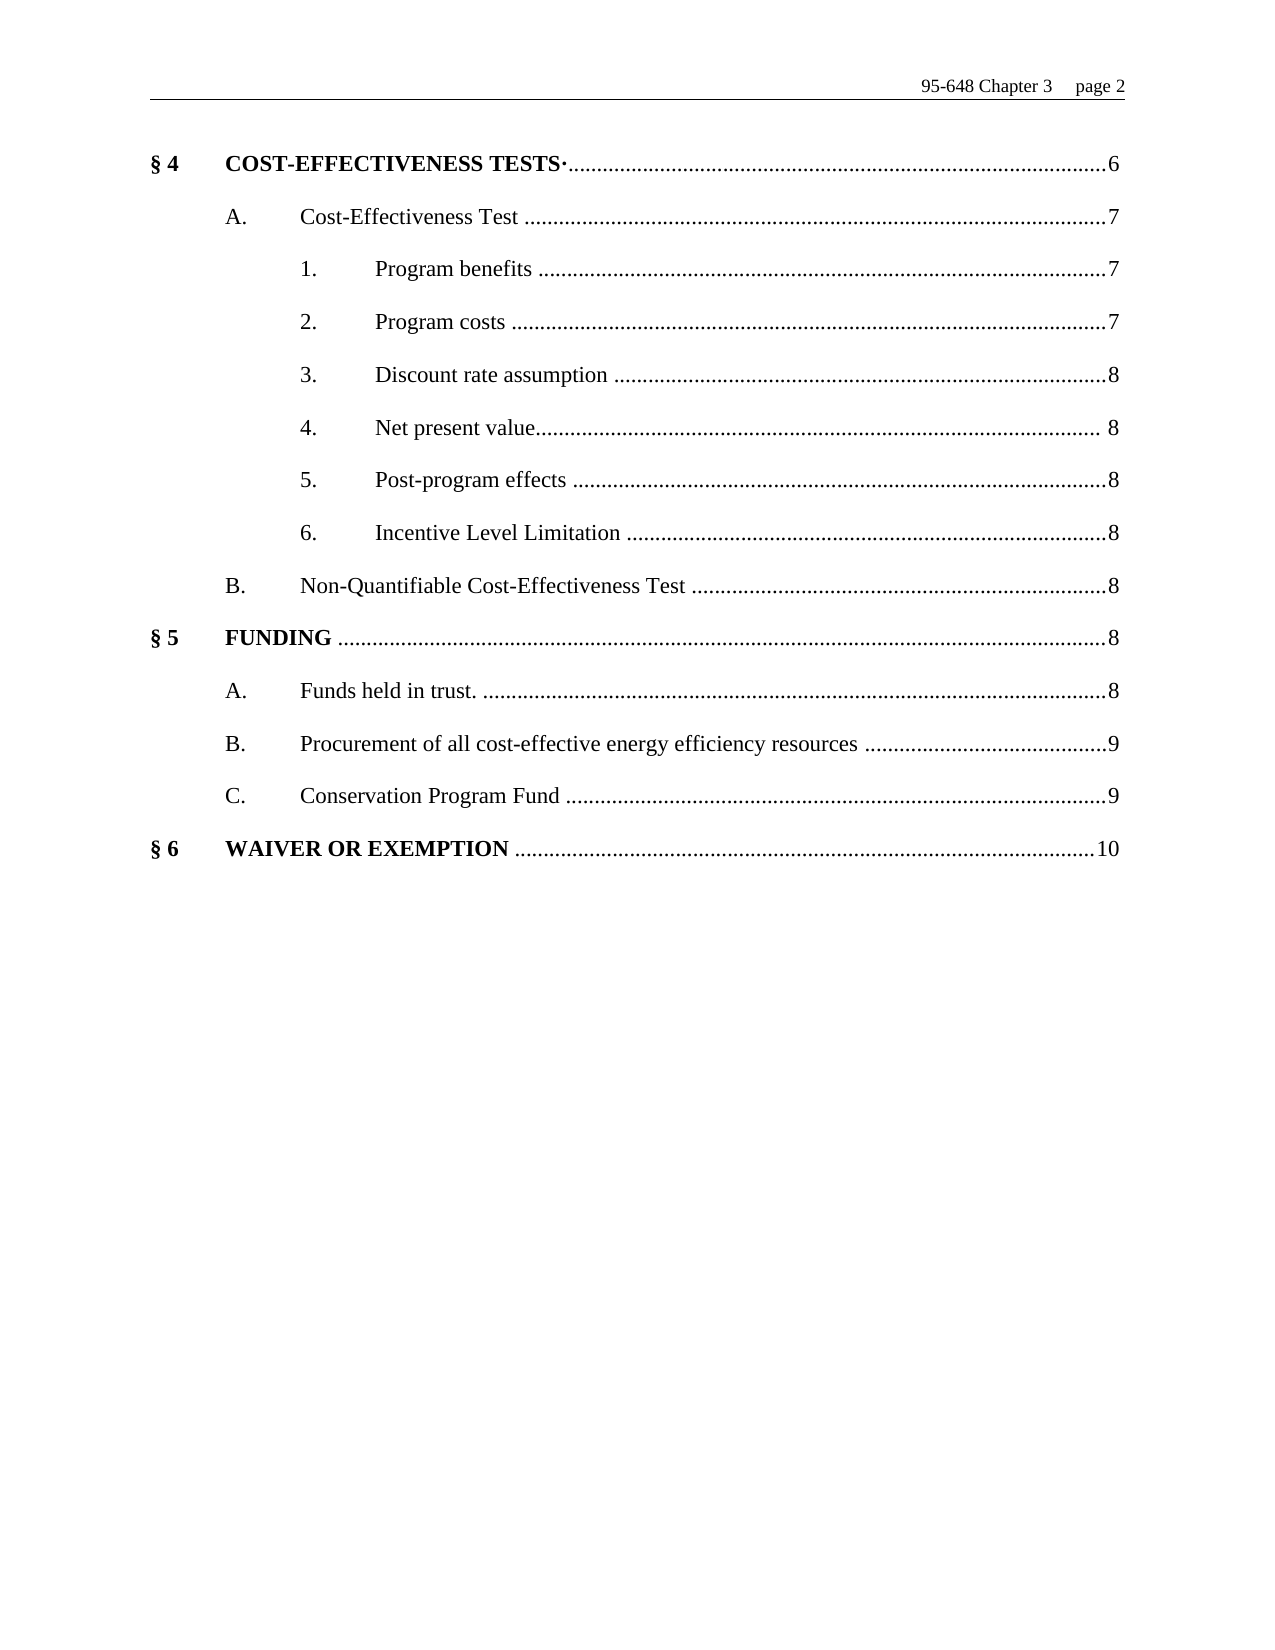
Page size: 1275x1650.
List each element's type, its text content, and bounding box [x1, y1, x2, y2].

text 2. Program costs 7 [300, 308, 1125, 334]
text B. Procurement of all cost-effective energy efficiency resources 9 [225, 730, 1125, 756]
text 3. Discount rate assumption 8 [300, 361, 1125, 387]
text § 5 FUNDING 8 [150, 624, 1125, 651]
text B. Non-Quantifiable Cost-Effectiveness Test 8 [225, 572, 1125, 598]
text 1. Program benefits 7 [300, 255, 1125, 282]
text C. Conservation Program Fund 9 [225, 782, 1125, 809]
text 5. Post-program effects 8 [300, 466, 1125, 493]
text § 4 COST-EFFECTIVENESS TESTS· 6 [150, 150, 1125, 176]
text A. Cost-Effectiveness Test 7 [225, 203, 1125, 229]
text § 6 WAIVER OR EXEMPTION 10 [150, 835, 1125, 862]
text A. Funds held in trust. 8 [225, 677, 1125, 703]
text 4. Net present value 8 [300, 413, 1125, 440]
text 6. Incentive Level Limitation 8 [300, 519, 1125, 545]
